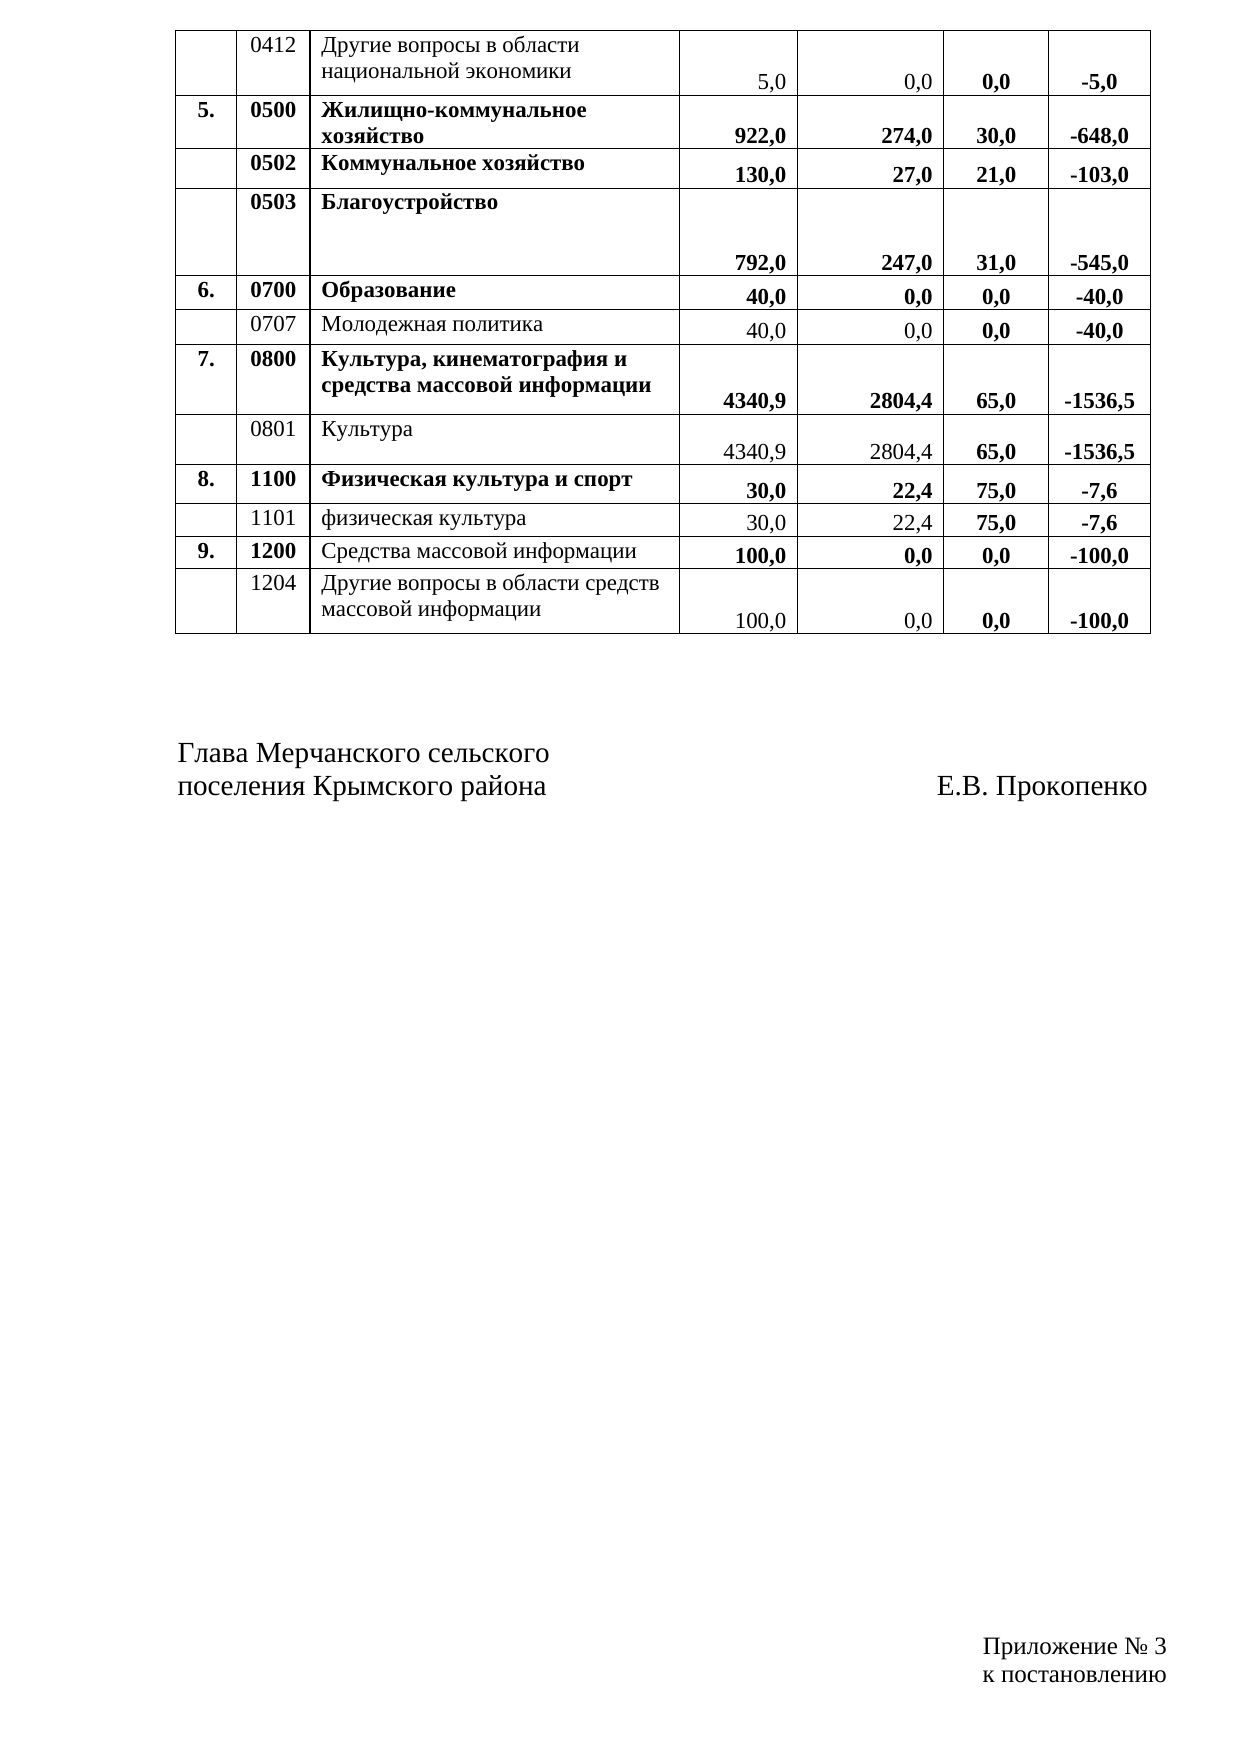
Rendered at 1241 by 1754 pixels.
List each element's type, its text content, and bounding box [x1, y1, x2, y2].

table_cell 27,0 [798, 149, 943, 187]
table_cell 1101 [237, 504, 309, 536]
table_cell 8. [176, 465, 236, 503]
table_cell -5,0 [1049, 31, 1150, 94]
table_cell [176, 569, 236, 633]
table_cell -40,0 [1049, 310, 1150, 344]
table_cell 30,0 [944, 96, 1048, 148]
table_cell 0502 [237, 149, 309, 187]
table_cell -40,0 [1049, 276, 1150, 309]
table_cell 21,0 [944, 149, 1048, 187]
table_cell 0,0 [944, 569, 1048, 633]
table_cell Другие вопросы в области средств массовой информации [311, 569, 679, 633]
table_cell 2804,4 [798, 345, 943, 414]
table_cell 0,0 [944, 537, 1048, 568]
table_cell 0500 [237, 96, 309, 148]
table_cell 65,0 [944, 415, 1048, 464]
table_cell 75,0 [944, 504, 1048, 536]
table_cell 0800 [237, 345, 309, 414]
table_cell 0,0 [944, 310, 1048, 344]
text к постановлению [177, 1659, 1167, 1688]
table_cell 130,0 [680, 149, 797, 187]
table_cell 65,0 [944, 345, 1048, 414]
table_cell 0503 [237, 189, 309, 275]
table_cell 0,0 [798, 537, 943, 568]
table_cell 0,0 [944, 31, 1048, 94]
table_cell 7. [176, 345, 236, 414]
text поселения Крымского района Е.В. Прокопенко [177, 768, 1167, 802]
table_cell 0412 [237, 31, 309, 94]
table_cell 30,0 [680, 504, 797, 536]
table_cell [176, 189, 236, 275]
table_cell -1536,5 [1049, 345, 1150, 414]
table_cell Образование [311, 276, 679, 309]
table_cell 31,0 [944, 189, 1048, 275]
table_cell Физическая культура и спорт [311, 465, 679, 503]
table_cell 0,0 [944, 276, 1048, 309]
table_cell 1100 [237, 465, 309, 503]
table_cell 2804,4 [798, 415, 943, 464]
table_cell Средства массовой информации [311, 537, 679, 568]
table_cell [176, 310, 236, 344]
table_cell 40,0 [680, 276, 797, 309]
table_cell [176, 504, 236, 536]
table_cell 5. [176, 96, 236, 148]
table_cell Культура [311, 415, 679, 464]
table_cell -103,0 [1049, 149, 1150, 187]
table_cell 0,0 [798, 31, 943, 94]
table_cell 22,4 [798, 504, 943, 536]
table_cell 0,0 [798, 276, 943, 309]
table_cell 247,0 [798, 189, 943, 275]
table_cell 40,0 [680, 310, 797, 344]
table_cell [176, 415, 236, 464]
table_cell -1536,5 [1049, 415, 1150, 464]
table_cell Другие вопросы в области национальной экономики [311, 31, 679, 94]
text Приложение № 3 [177, 1631, 1167, 1659]
table_cell 922,0 [680, 96, 797, 148]
table_cell 0700 [237, 276, 309, 309]
table_cell 9. [176, 537, 236, 568]
table_cell Коммунальное хозяйство [311, 149, 679, 187]
table_cell 274,0 [798, 96, 943, 148]
table_cell Жилищно-коммунальное хозяйство [311, 96, 679, 148]
table_cell [176, 31, 236, 94]
table_cell 792,0 [680, 189, 797, 275]
table_cell -648,0 [1049, 96, 1150, 148]
table_cell -100,0 [1049, 537, 1150, 568]
table_cell Молодежная политика [311, 310, 679, 344]
table_cell 1200 [237, 537, 309, 568]
table_cell 4340,9 [680, 415, 797, 464]
table_cell 4340,9 [680, 345, 797, 414]
table_cell 1204 [237, 569, 309, 633]
table_cell 6. [176, 276, 236, 309]
table_cell [176, 149, 236, 187]
table_cell -545,0 [1049, 189, 1150, 275]
table_cell -100,0 [1049, 569, 1150, 633]
text Глава Мерчанского сельского [177, 735, 1167, 768]
table_cell 0707 [237, 310, 309, 344]
table_cell Культура, кинематография и средства массовой информации [311, 345, 679, 414]
table_cell 5,0 [680, 31, 797, 94]
table_cell Благоустройство [311, 189, 679, 275]
table_cell -7,6 [1049, 465, 1150, 503]
table_cell 22,4 [798, 465, 943, 503]
table_cell 0,0 [798, 310, 943, 344]
table_cell 100,0 [680, 537, 797, 568]
table_cell -7,6 [1049, 504, 1150, 536]
table_cell 30,0 [680, 465, 797, 503]
table_cell 100,0 [680, 569, 797, 633]
table_cell физическая культура [311, 504, 679, 536]
table_cell 0,0 [798, 569, 943, 633]
table_cell 75,0 [944, 465, 1048, 503]
table_cell 0801 [237, 415, 309, 464]
